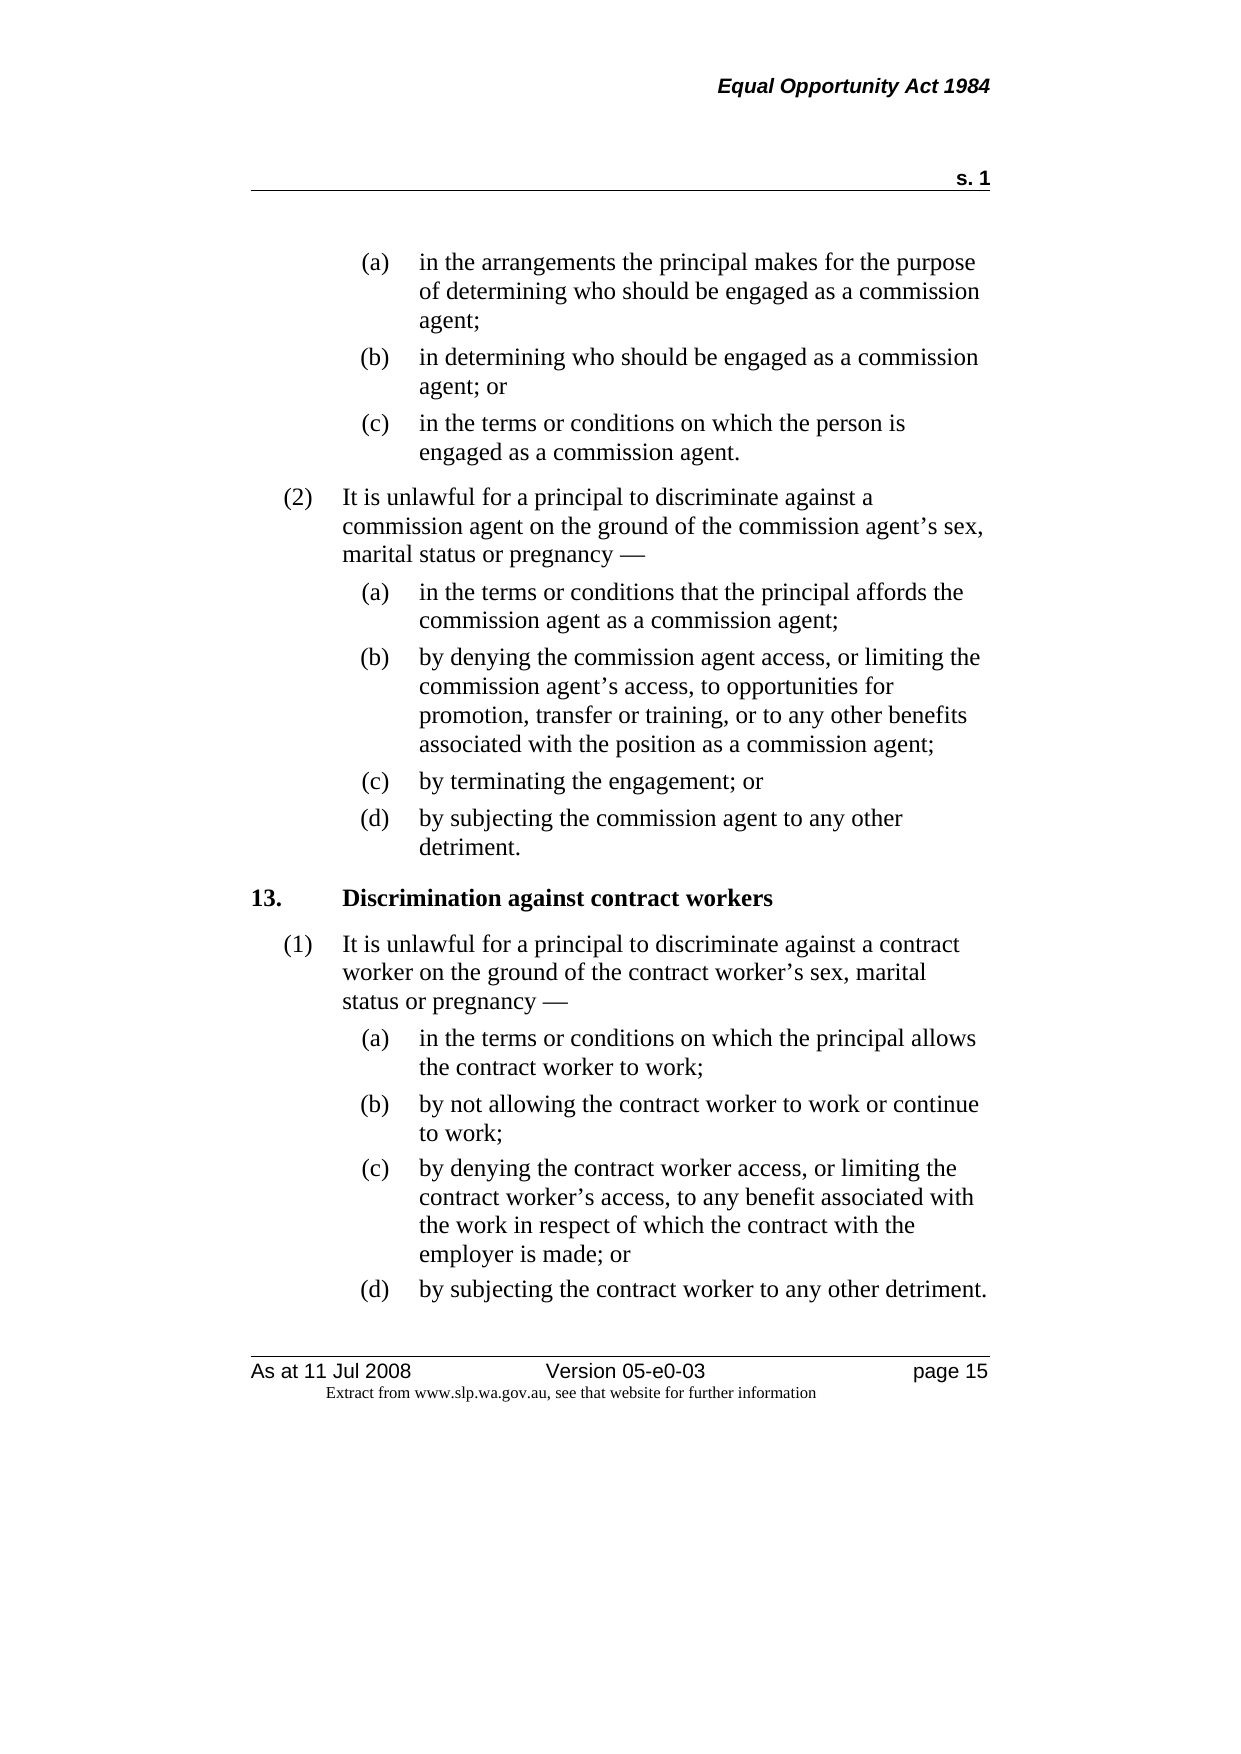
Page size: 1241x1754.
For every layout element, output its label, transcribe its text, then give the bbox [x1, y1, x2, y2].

subtitle 13. Discrimination against contract workers [251, 883, 990, 912]
text (a) in the arrangements the principal makes for the purpose of determining who should be engaged as a commission agent; [251, 247, 990, 334]
text (a) in the terms or conditions that the principal affords the commission agent as a commission agent; [251, 577, 990, 634]
text (d) by subjecting the commission agent to any other detriment. [251, 803, 990, 860]
text (2) It is unlawful for a principal to discriminate against a commission agent on the ground of the commission agent’s sex, marital status or pregnancy — [251, 482, 990, 568]
text (b) by denying the commission agent access, or limiting the commission agent’s access, to opportunities for promotion, transfer or training, or to any other benefits associated with the position as a commission agent; [251, 642, 990, 757]
text (c) by terminating the engagement; or [251, 766, 990, 794]
text (b) by not allowing the contract worker to work or continue to work; [251, 1089, 990, 1147]
text (a) in the terms or conditions on which the principal allows the contract worker to work; [251, 1023, 990, 1081]
text (c) by denying the contract worker access, or limiting the contract worker’s access, to any benefit associated with the work in respect of which the contract with the employer is made; or [251, 1153, 990, 1268]
text (b) in determining who should be engaged as a commission agent; or [251, 342, 990, 399]
text (1) It is unlawful for a principal to discriminate against a contract worker on the ground of the contract worker’s sex, marital status or pregnancy — [251, 929, 990, 1015]
text (d) by subjecting the contract worker to any other detriment. [251, 1274, 990, 1303]
text (c) in the terms or conditions on which the person is engaged as a commission agent. [251, 408, 990, 465]
